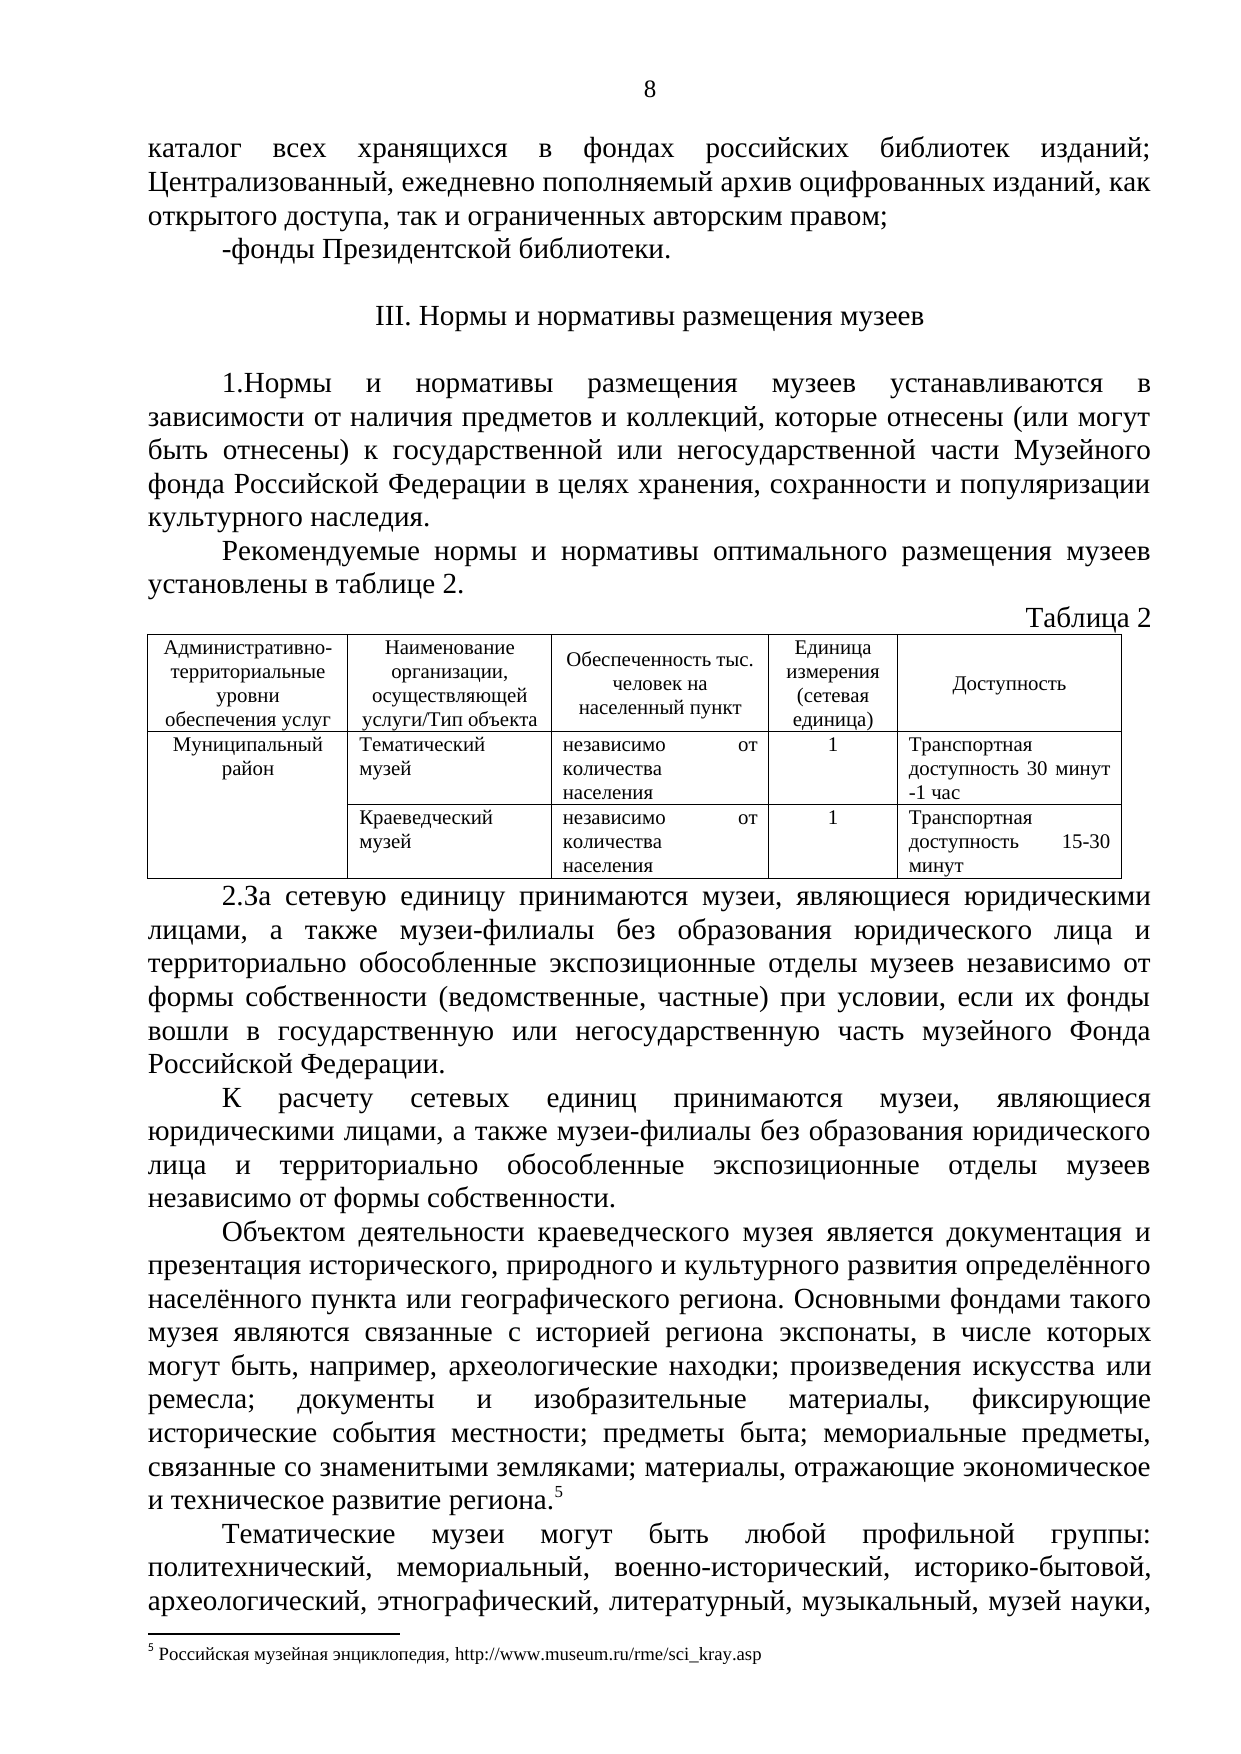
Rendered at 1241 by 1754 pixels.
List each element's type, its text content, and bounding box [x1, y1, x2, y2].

table_cell Муниципальный район [148, 732, 347, 877]
text III. Нормы и нормативы размещения музеев [148, 298, 1152, 332]
text К расчету сетевых единиц принимаются музеи, являющиеся юридическими лицами, а также музеи-филиалы без образования юридического лица и территориально обособленные экспозиционные отделы музеев независимо от формы собственности. [148, 1080, 1152, 1214]
table_cell 1 [769, 732, 897, 804]
text 2.За сетевую единицу принимаются музеи, являющиеся юридическими лицами, а также музеи-филиалы без образования юридического лица и территориально обособленные экспозиционные отделы музеев независимо от формы собственности (ведомственные, частные) при условии, если их фонды вошли в государственную или негосударственную часть музейного Фонда Российской Федерации. [148, 878, 1152, 1080]
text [148, 1516, 1152, 1616]
table_cell независимо от количества населения [552, 805, 768, 877]
text -фонды Президентской библиотеки. [148, 231, 1152, 265]
table_header Наименование организации, осуществляющей услуги/Тип объекта [348, 635, 551, 731]
table_cell Тематический музей [348, 732, 551, 804]
text Таблица 2 [148, 600, 1152, 634]
text Рекомендуемые нормы и нормативы оптимального размещения музеев установлены в таблице 2. [148, 533, 1152, 600]
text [148, 131, 1152, 231]
table_cell независимо от количества населения [552, 732, 768, 804]
table_cell Транспортная доступность 15-30 минут [898, 805, 1121, 877]
table_header Единица измерения (сетевая единица) [769, 635, 897, 731]
text 1.Нормы и нормативы размещения музеев устанавливаются в зависимости от наличия предметов и коллекций, которые отнесены (или могут быть отнесены) к государственной или негосударственной части Музейного фонда Российской Федерации в целях хранения, сохранности и популяризации культурного наследия. [148, 365, 1152, 533]
table_cell Краеведческий музей [348, 805, 551, 877]
text Объектом деятельности краеведческого музея является документация и презентация исторического, природного и культурного развития определённого населённого пункта или географического региона. Основными фондами такого музея являются связанные с историей региона экспонаты, в числе которых могут быть, например, археологические находки; произведения искусства или ремесла; документы и изобразительные материалы, фиксирующие исторические события местности; предметы быта; мемориальные предметы, связанные со знаменитыми земляками; материалы, отражающие экономическое и техническое развитие региона. [148, 1214, 1152, 1516]
table_header Административно-территориальные уровни обеспечения услуг [148, 635, 347, 731]
table_cell Транспортная доступность 30 минут -1 час [898, 732, 1121, 804]
table_cell 1 [769, 805, 897, 877]
table_header Доступность [898, 635, 1121, 731]
table_header Обеспеченность тыс. человек на населенный пункт [552, 635, 768, 731]
